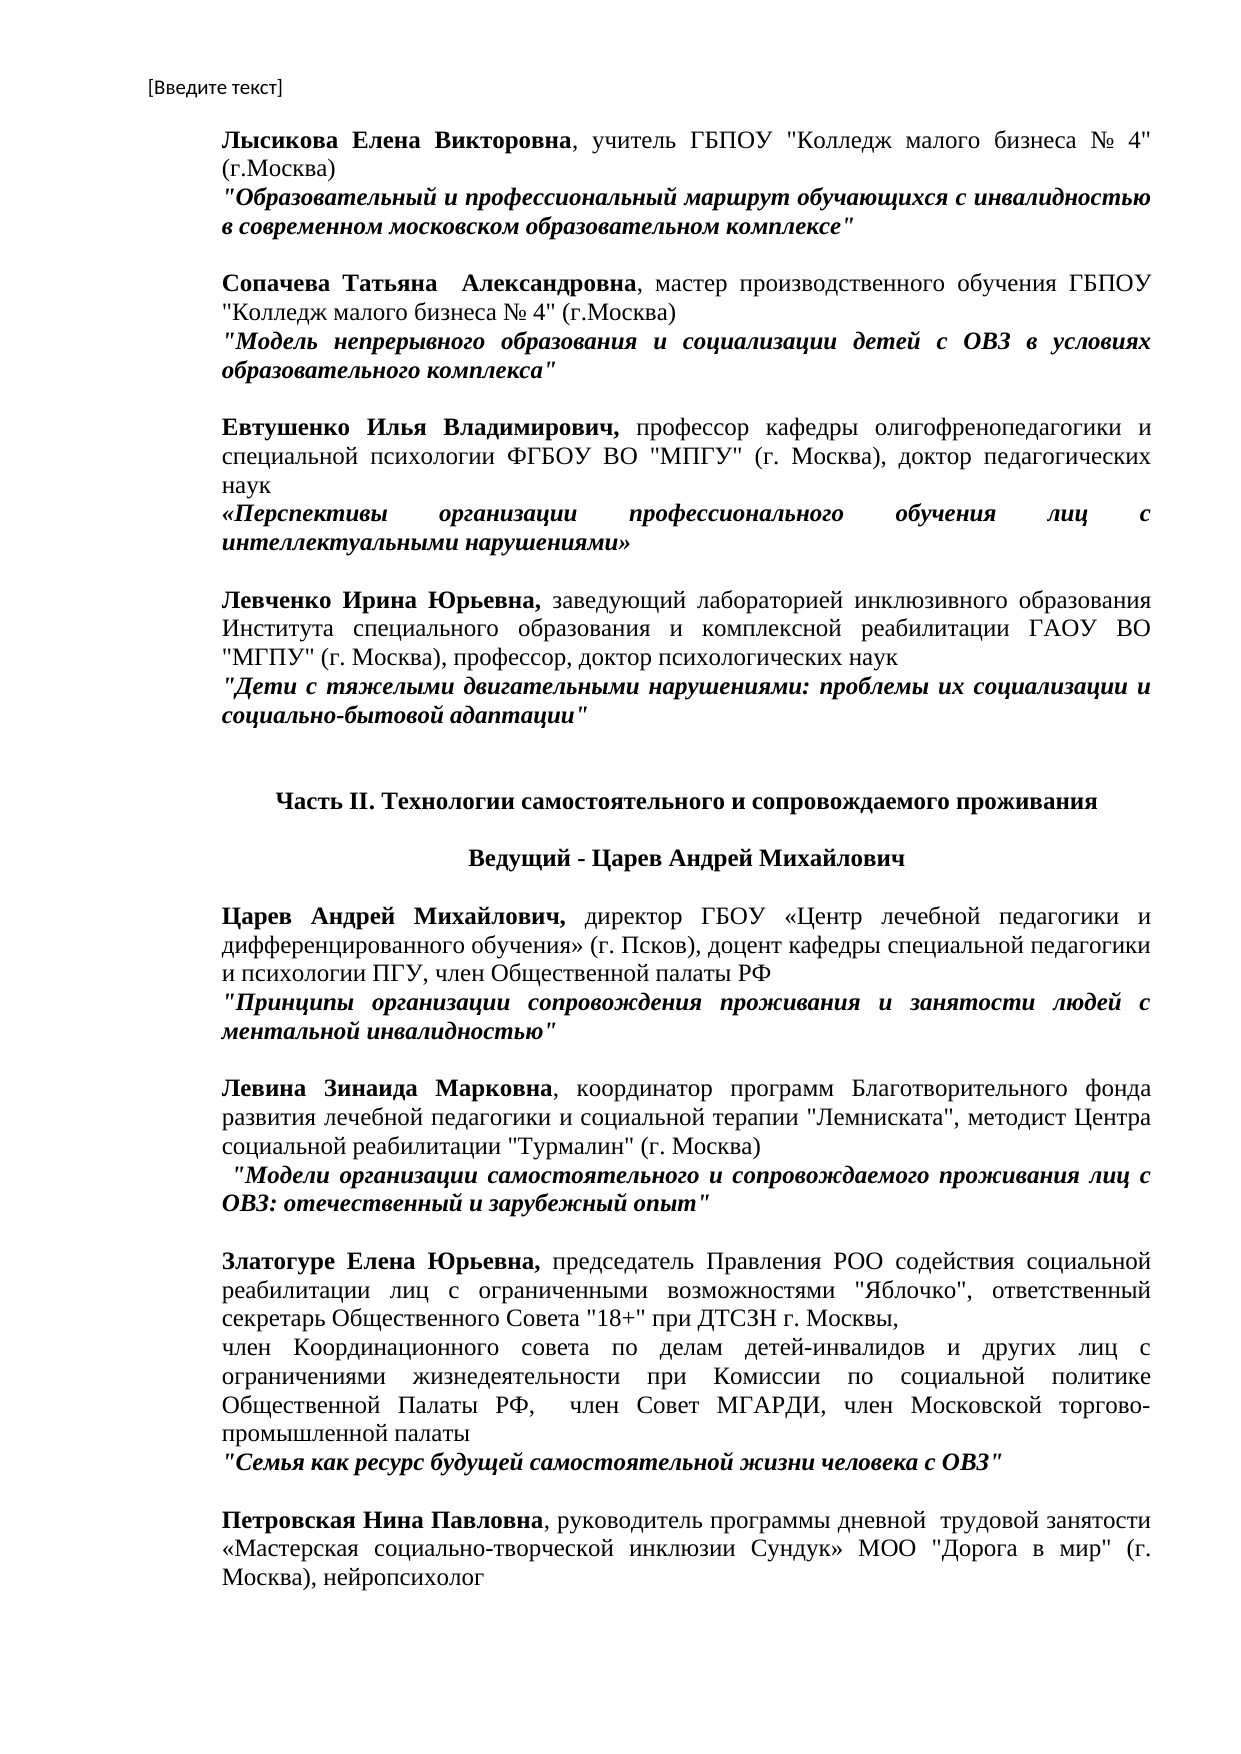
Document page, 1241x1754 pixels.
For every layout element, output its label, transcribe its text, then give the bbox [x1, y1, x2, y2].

list "Семья как ресурс будущей самостоятельной жизни человека с ОВЗ" [222, 1447, 1152, 1476]
list Сопачева Татьяна Александровна, мастер производственного обучения ГБПОУ "Колледж малого бизнеса № 4" (г.Москва) [222, 268, 1152, 326]
list Левина Зинаида Марковна, координатор программ Благотворительного фонда развития лечебной педагогики и социальной терапии "Лемниската", методист Центра социальной реабилитации "Турмалин" (г. Москва) [222, 1073, 1152, 1160]
list "Образовательный и профессиональный маршрут обучающихся с инвалидностью в современном московском образовательном комплексе" [222, 182, 1152, 240]
list "Модели организации самостоятельного и сопровождаемого проживания лиц с ОВЗ: отечественный и зарубежный опыт" [222, 1160, 1152, 1217]
list Царев Андрей Михайлович, директор ГБОУ «Центр лечебной педагогики и дифференцированного обучения» (г. Псков), доцент кафедры специальной педагогики и психологии ПГУ, член Общественной палаты РФ [222, 901, 1152, 987]
list Лысикова Елена Викторовна, учитель ГБПОУ "Колледж малого бизнеса № 4" (г.Москва) [222, 125, 1152, 182]
list Евтушенко Илья Владимирович, профессор кафедры олигофренопедагогики и специальной психологии ФГБОУ ВО "МПГУ" (г. Москва), доктор педагогических наук [222, 412, 1152, 498]
list "Модель непрерывного образования и социализации детей с ОВЗ в условиях образовательного комплекса" [222, 326, 1152, 383]
list "Дети с тяжелыми двигательными нарушениями: проблемы их социализации и социально-бытовой адаптации" [222, 671, 1152, 728]
list член Координационного совета по делам детей-инвалидов и других лиц с ограничениями жизнедеятельности при Комиссии по социальной политике Общественной Палаты РФ, член Совет МГАРДИ, член Московской торгово-промышленной палаты [222, 1332, 1152, 1447]
list «Перспективы организации профессионального обучения лиц с интеллектуальными нарушениями» [222, 498, 1152, 556]
list Левченко Ирина Юрьевна, заведующий лабораторией инклюзивного образования Института специального образования и комплексной реабилитации ГАОУ ВО "МГПУ" (г. Москва), профессор, доктор психологических наук [222, 585, 1152, 671]
list Часть II. Технологии самостоятельного и сопровождаемого проживания [222, 786, 1152, 815]
list "Принципы организации сопровождения проживания и занятости людей с ментальной инвалидностью" [222, 987, 1152, 1045]
list Петровская Нина Павловна, руководитель программы дневной трудовой занятости «Мастерская социально-творческой инклюзии Сундук» МОО "Дорога в мир" (г. Москва), нейропсихолог [222, 1505, 1152, 1591]
list Ведущий - Царев Андрей Михайлович [222, 843, 1152, 872]
list Златогуре Елена Юрьевна, председатель Правления РОО содействия социальной реабилитации лиц с ограниченными возможностями "Яблочко", ответственный секретарь Общественного Совета "18+" при ДТСЗН г. Москвы, [222, 1246, 1152, 1332]
